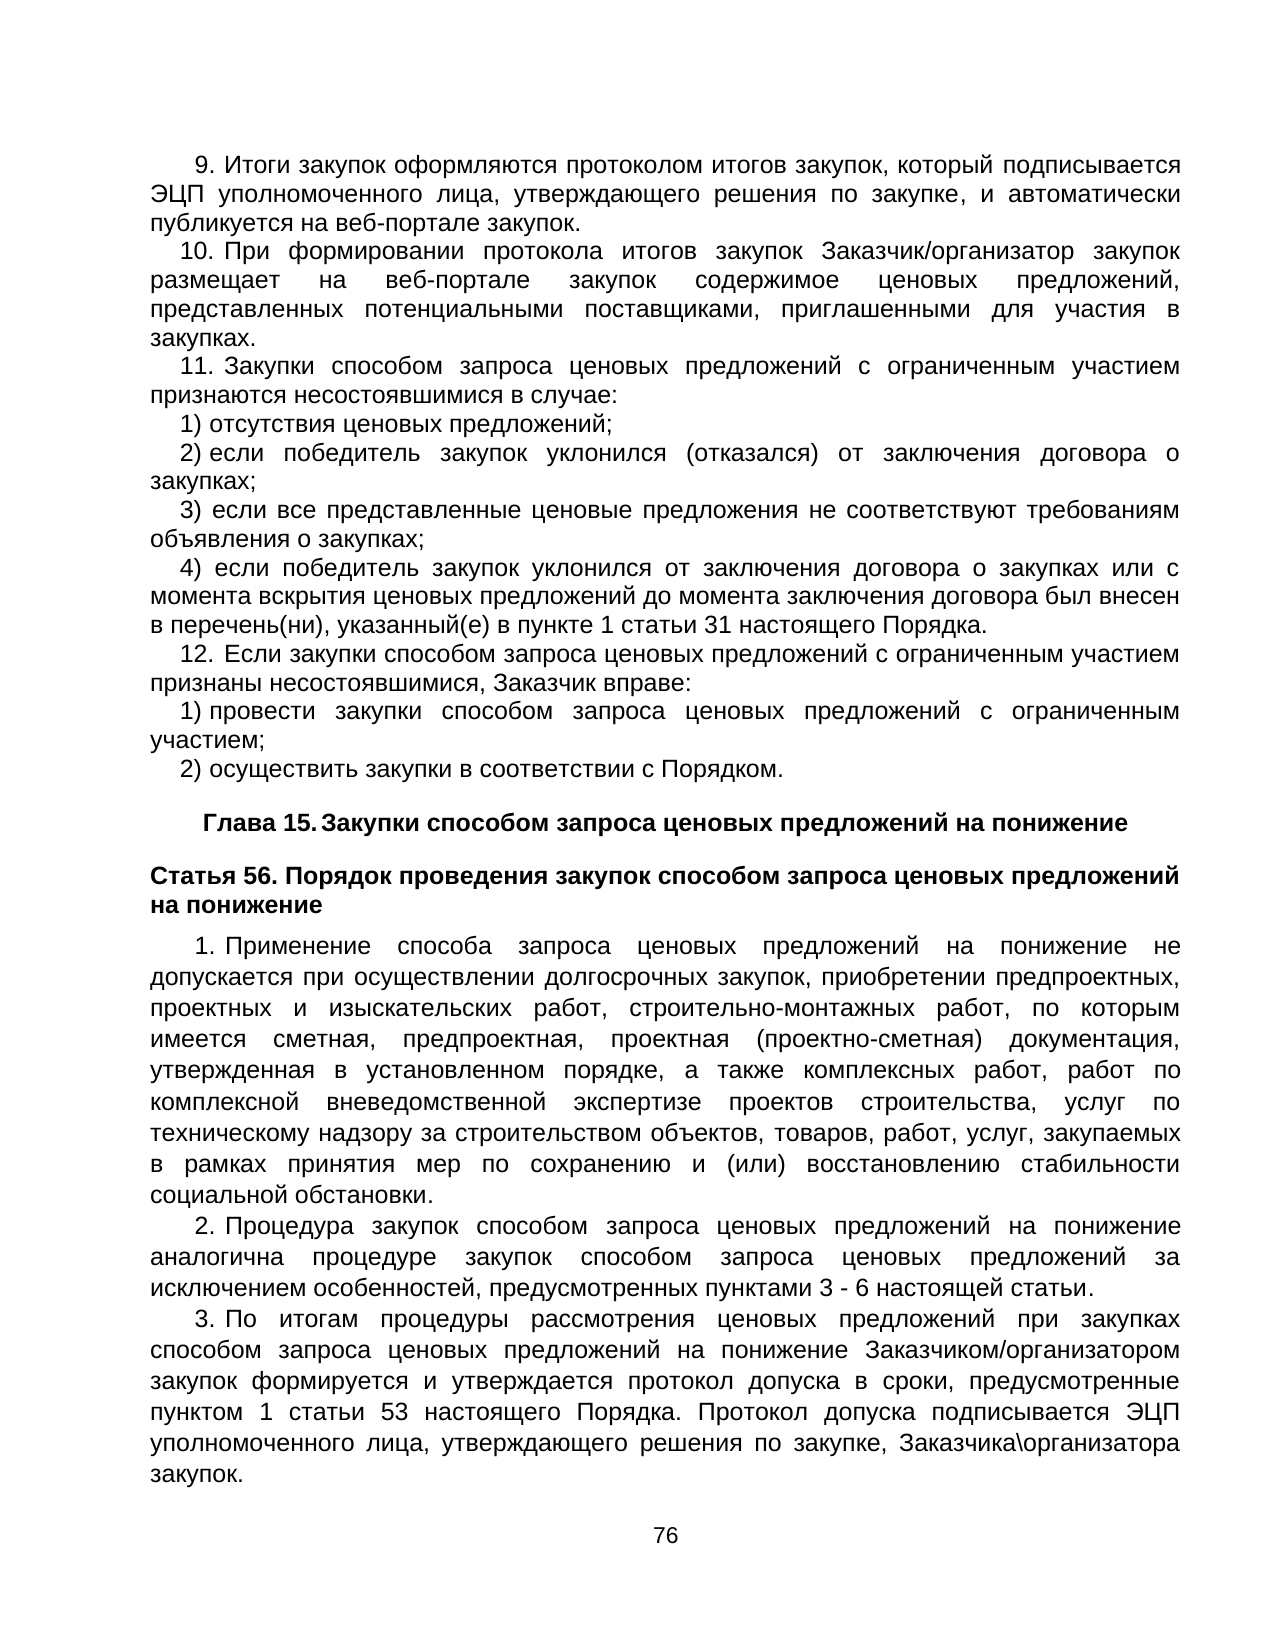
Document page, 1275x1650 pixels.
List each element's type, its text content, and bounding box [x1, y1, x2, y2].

list Применение способа запроса ценовых предложений на понижение не допускается при осуществлении долгосрочных закупок, приобретении предпроектных, проектных и изыскательских работ, строительно-монтажных работ, по которым имеется сметная, предпроектная, проектная (проектно-сметная) документация, утвержденная в установленном порядке, а также комплексных работ, работ по комплексной вневедомственной экспертизе проектов строительства, услуг по техническому надзору за строительством объектов, товаров, работ, услуг, закупаемых в рамках принятия мер по сохранению и (или) восстановлению стабильности социальной обстановки. [150, 931, 1181, 1208]
list При формировании протокола итогов закупок Заказчик/организатор закупок размещает на веб-портале закупок содержимое ценовых предложений, представленных потенциальными поставщиками, приглашенными для участия в закупках. [150, 236, 1181, 351]
text 1) провести закупки способом запроса ценовых предложений с ограниченным участием; [150, 696, 1181, 754]
text 2) если победитель закупок уклонился (отказался) от заключения договора о закупках; [150, 437, 1181, 495]
list По итогам процедуры рассмотрения ценовых предложений при закупках способом запроса ценовых предложений на понижение Заказчиком/организатором закупок формируется и утверждается протокол допуска в сроки, предусмотренные пунктом 1 статьи 53 настоящего Порядка. Протокол допуска подписывается ЭЦП уполномоченного лица, утверждающего решения по закупке, Заказчика\организатора закупок. [150, 1304, 1181, 1488]
list Закупки способом запроса ценовых предложений на понижение [150, 807, 1181, 836]
list 2) осуществить закупки в соответствии с Порядком. [150, 754, 1181, 782]
list Порядок проведения закупок способом запроса ценовых предложений на понижение [150, 861, 1184, 919]
list Закупки способом запроса ценовых предложений с ограниченным участием признаются несостоявшимися в случае: [150, 351, 1181, 409]
list Итоги закупок оформляются протоколом итогов закупок, который подписывается ЭЦП уполномоченного лица, утверждающего решения по закупке, и автоматически публикуется на веб-портале закупок. [150, 150, 1181, 236]
text 1) отсутствия ценовых предложений; [150, 409, 1181, 437]
list Если закупки способом запроса ценовых предложений с ограниченным участием признаны несостоявшимися, Заказчик вправе: [150, 639, 1181, 696]
text 4) если победитель закупок уклонился от заключения договора о закупках или с момента вскрытия ценовых предложений до момента заключения договора был внесен в перечень(ни), указанный(е) в пункте 1 статьи 31 настоящего Порядка. [150, 552, 1181, 639]
text 3) если все представленные ценовые предложения не соответствуют требованиям объявления о закупках; [150, 495, 1181, 552]
list Процедура закупок способом запроса ценовых предложений на понижение аналогична процедуре закупок способом запроса ценовых предложений за исключением особенностей, предусмотренных пунктами 3 - 6 настоящей статьи. [150, 1211, 1181, 1301]
